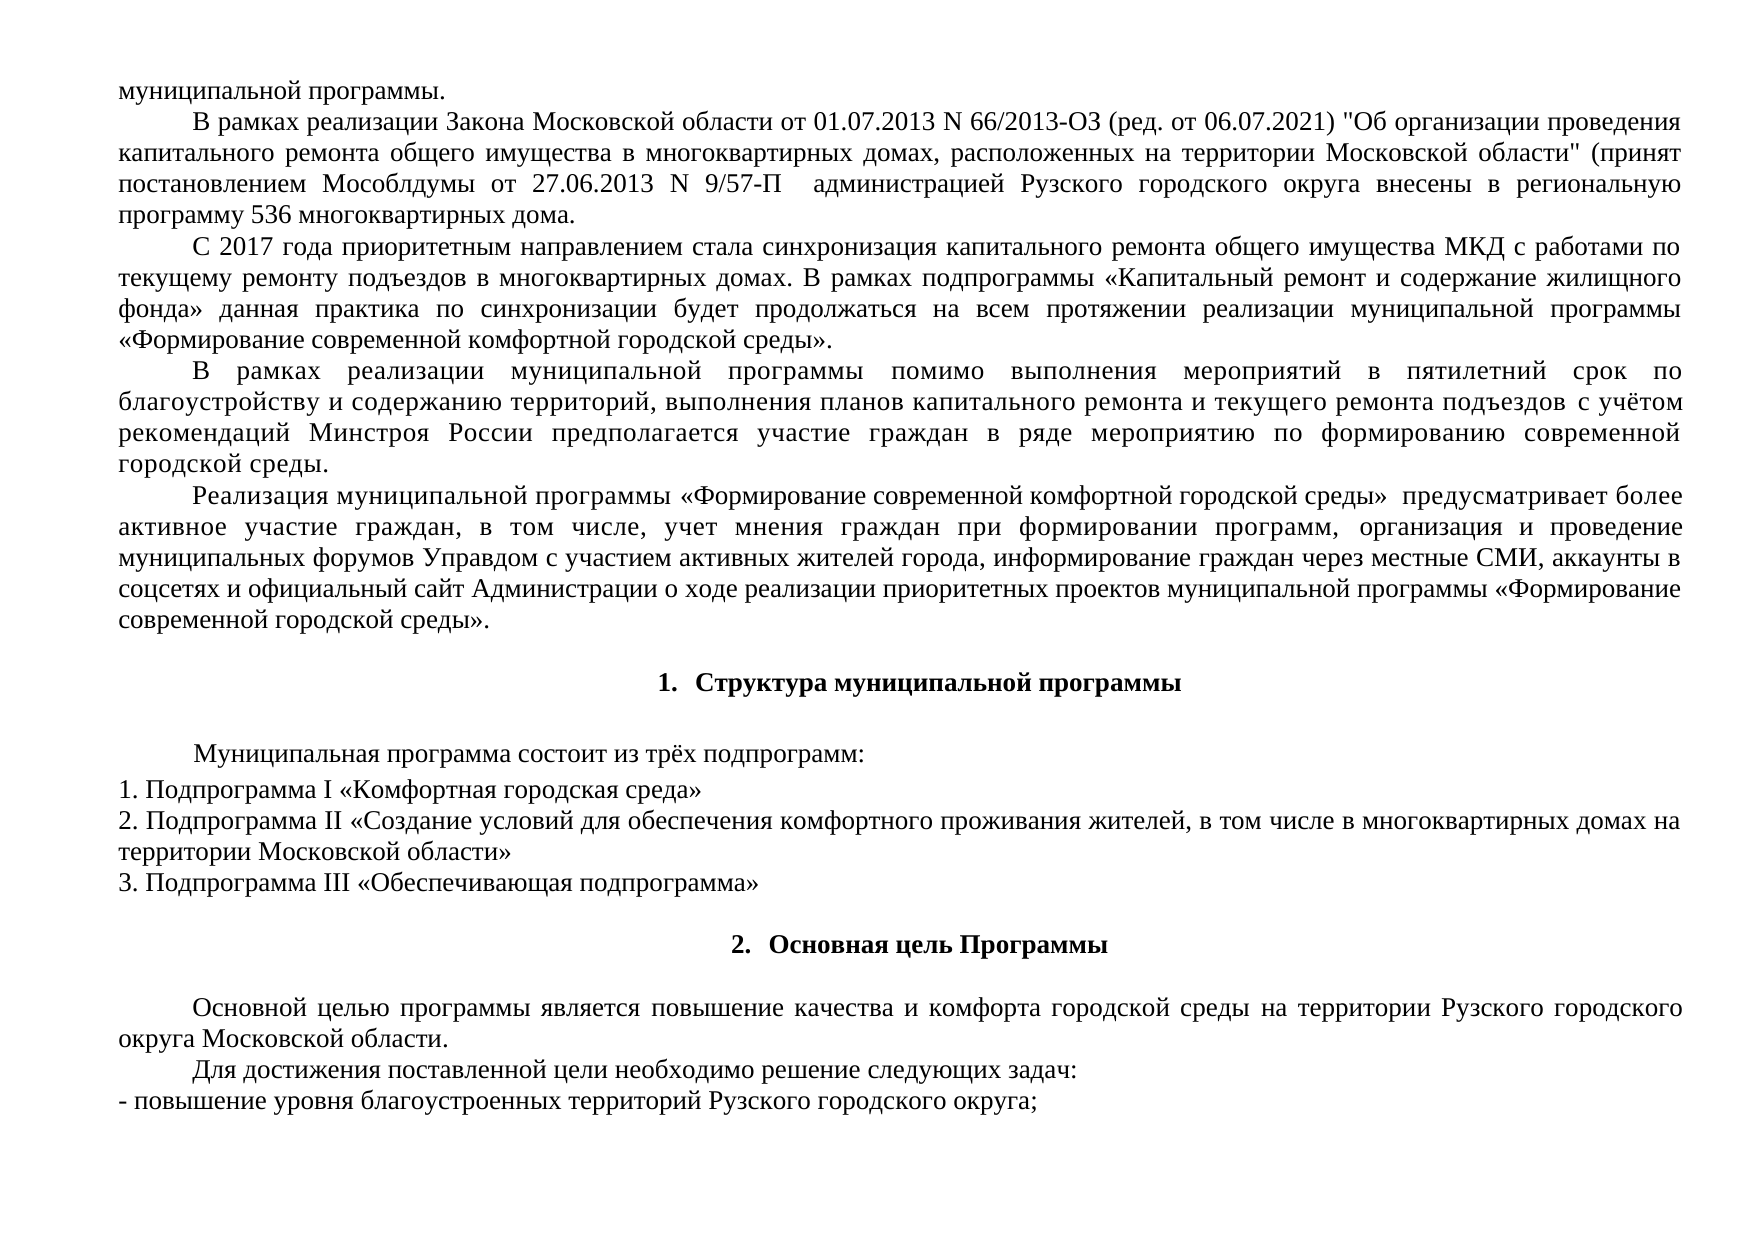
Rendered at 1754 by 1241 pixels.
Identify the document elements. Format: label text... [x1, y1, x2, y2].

text 3. Подпрограмма III «Обеспечивающая подпрограмма» [118, 866, 1683, 897]
text 1. Подпрограмма I «Комфортная городская среда» [118, 773, 1683, 804]
text В рамках реализации муниципальной программы помимо выполнения мероприятий в пятилетний срок по благоустройству и содержанию территорий, выполнения планов капитального ремонта и текущего ремонта подъездов с учётом рекомендаций Минстроя России предполагается участие граждан в ряде мероприятию по формированию современной городской среды. [118, 354, 1683, 479]
text - повышение уровня благоустроенных территорий Рузского городского округа; [118, 1084, 1683, 1115]
text С 2017 года приоритетным направлением стала синхронизация капитального ремонта общего имущества МКД с работами по текущему ремонту подъездов в многоквартирных домах. В рамках подпрограммы «Капитальный ремонт и содержание жилищного фонда» данная практика по синхронизации будет продолжаться на всем протяжении реализации муниципальной программы «Формирование современной комфортной городской среды». [118, 229, 1683, 354]
list Структура муниципальной программы [156, 666, 1683, 697]
text Реализация муниципальной программы «Формирование современной комфортной городской среды» предусматривает более активное участие граждан, в том числе, учет мнения граждан при формировании программ, организация и проведение муниципальных форумов Управдом с участием активных жителей города, информирование граждан через местные СМИ, аккаунты в соцсетях и официальный сайт Администрации о ходе реализации приоритетных проектов муниципальной программы «Формирование современной городской среды». [118, 479, 1683, 634]
text 2. Подпрограмма II «Создание условий для обеспечения комфортного проживания жителей, в том числе в многоквартирных домах на территории Московской области» [118, 804, 1683, 866]
text В рамках реализации Закона Московской области от 01.07.2013 N 66/2013-ОЗ (ред. от 06.07.2021) "Об организации проведения капитального ремонта общего имущества в многоквартирных домах, расположенных на территории Московской области" (принят постановлением Мособлдумы от 27.06.2013 N 9/57-П администрацией Рузского городского округа внесены в региональную программу 536 многоквартирных дома. [118, 105, 1683, 229]
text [118, 74, 1683, 105]
text Муниципальная программа состоит из трёх подпрограмм: [193, 737, 1683, 768]
text Для достижения поставленной цели необходимо решение следующих задач: [118, 1053, 1683, 1084]
list Основная цель Программы [156, 928, 1683, 960]
text Основной целью программы является повышение качества и комфорта городской среды на территории Рузского городского округа Московской области. [118, 991, 1683, 1053]
